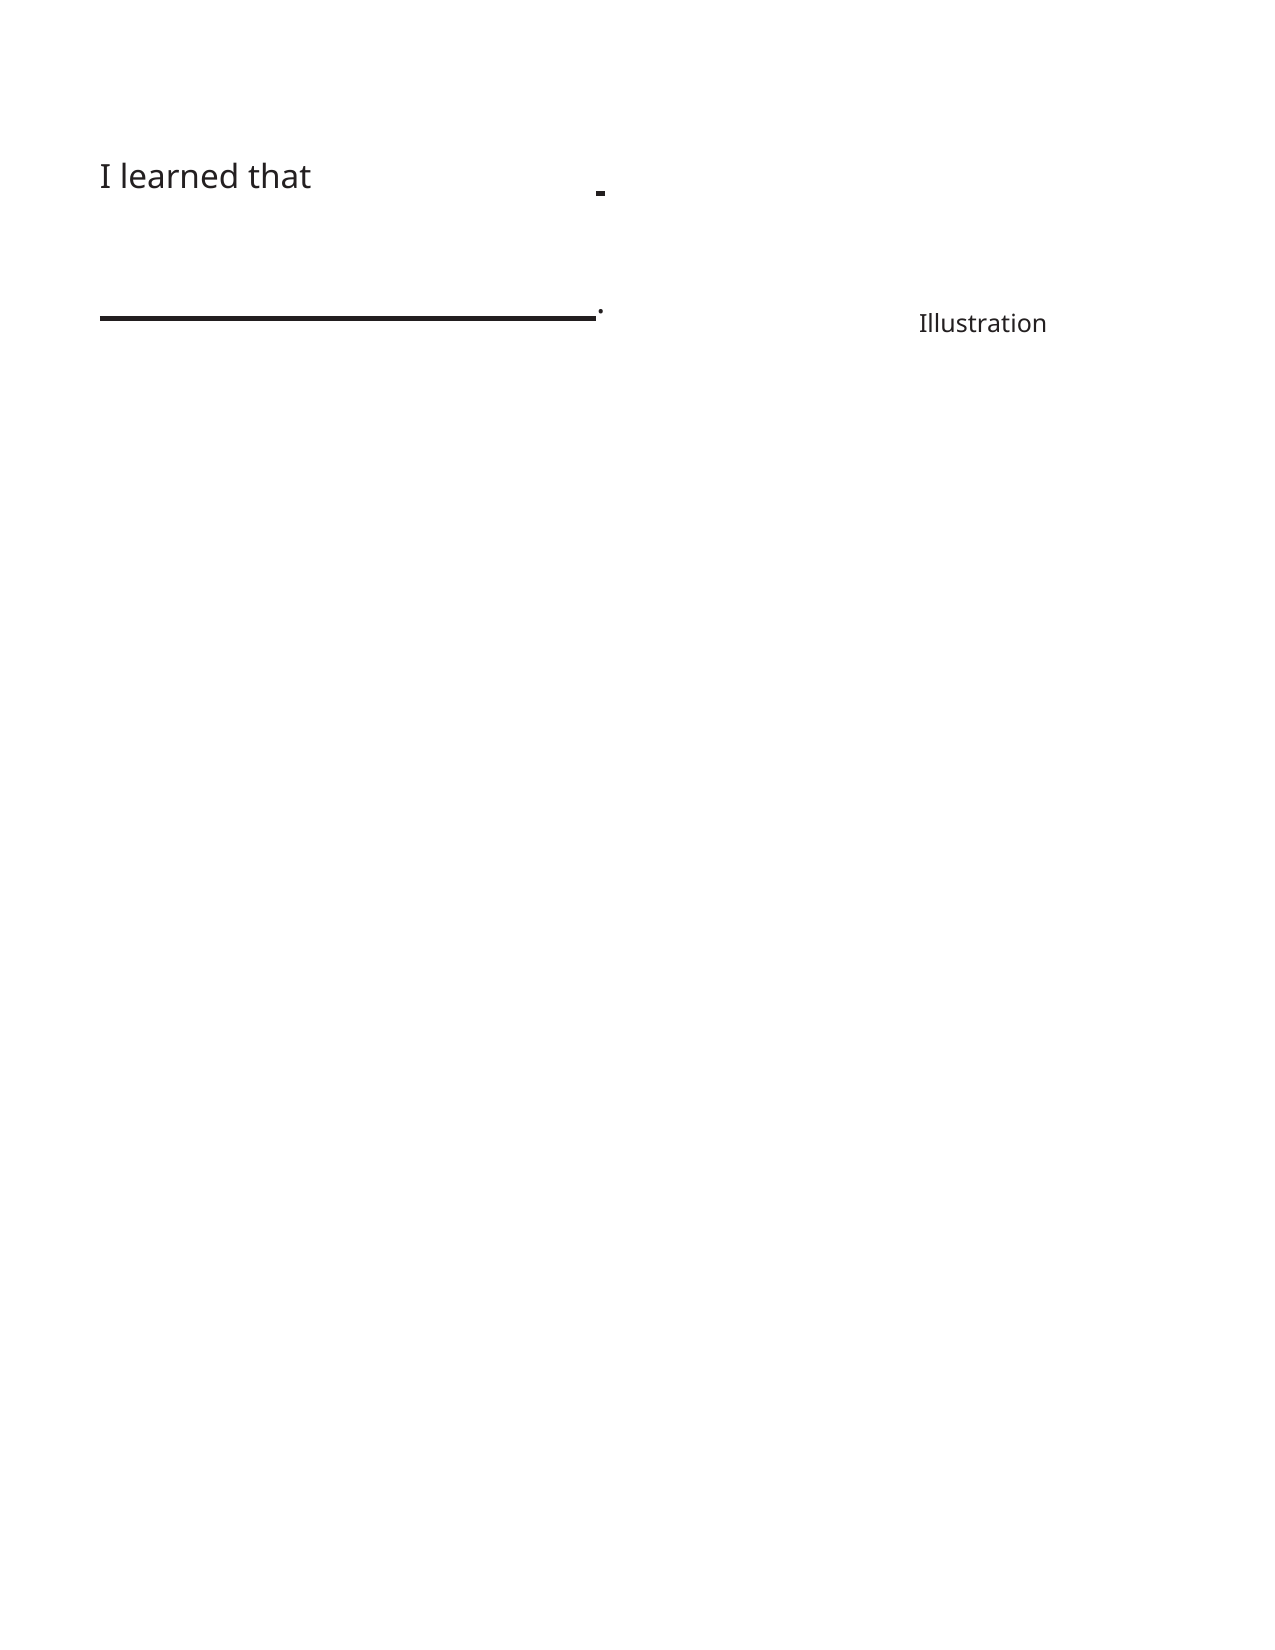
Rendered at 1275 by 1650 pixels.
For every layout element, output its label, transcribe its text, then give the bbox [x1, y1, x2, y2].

text I learned that [99, 153, 1096, 198]
text . Illustration [99, 278, 1096, 343]
